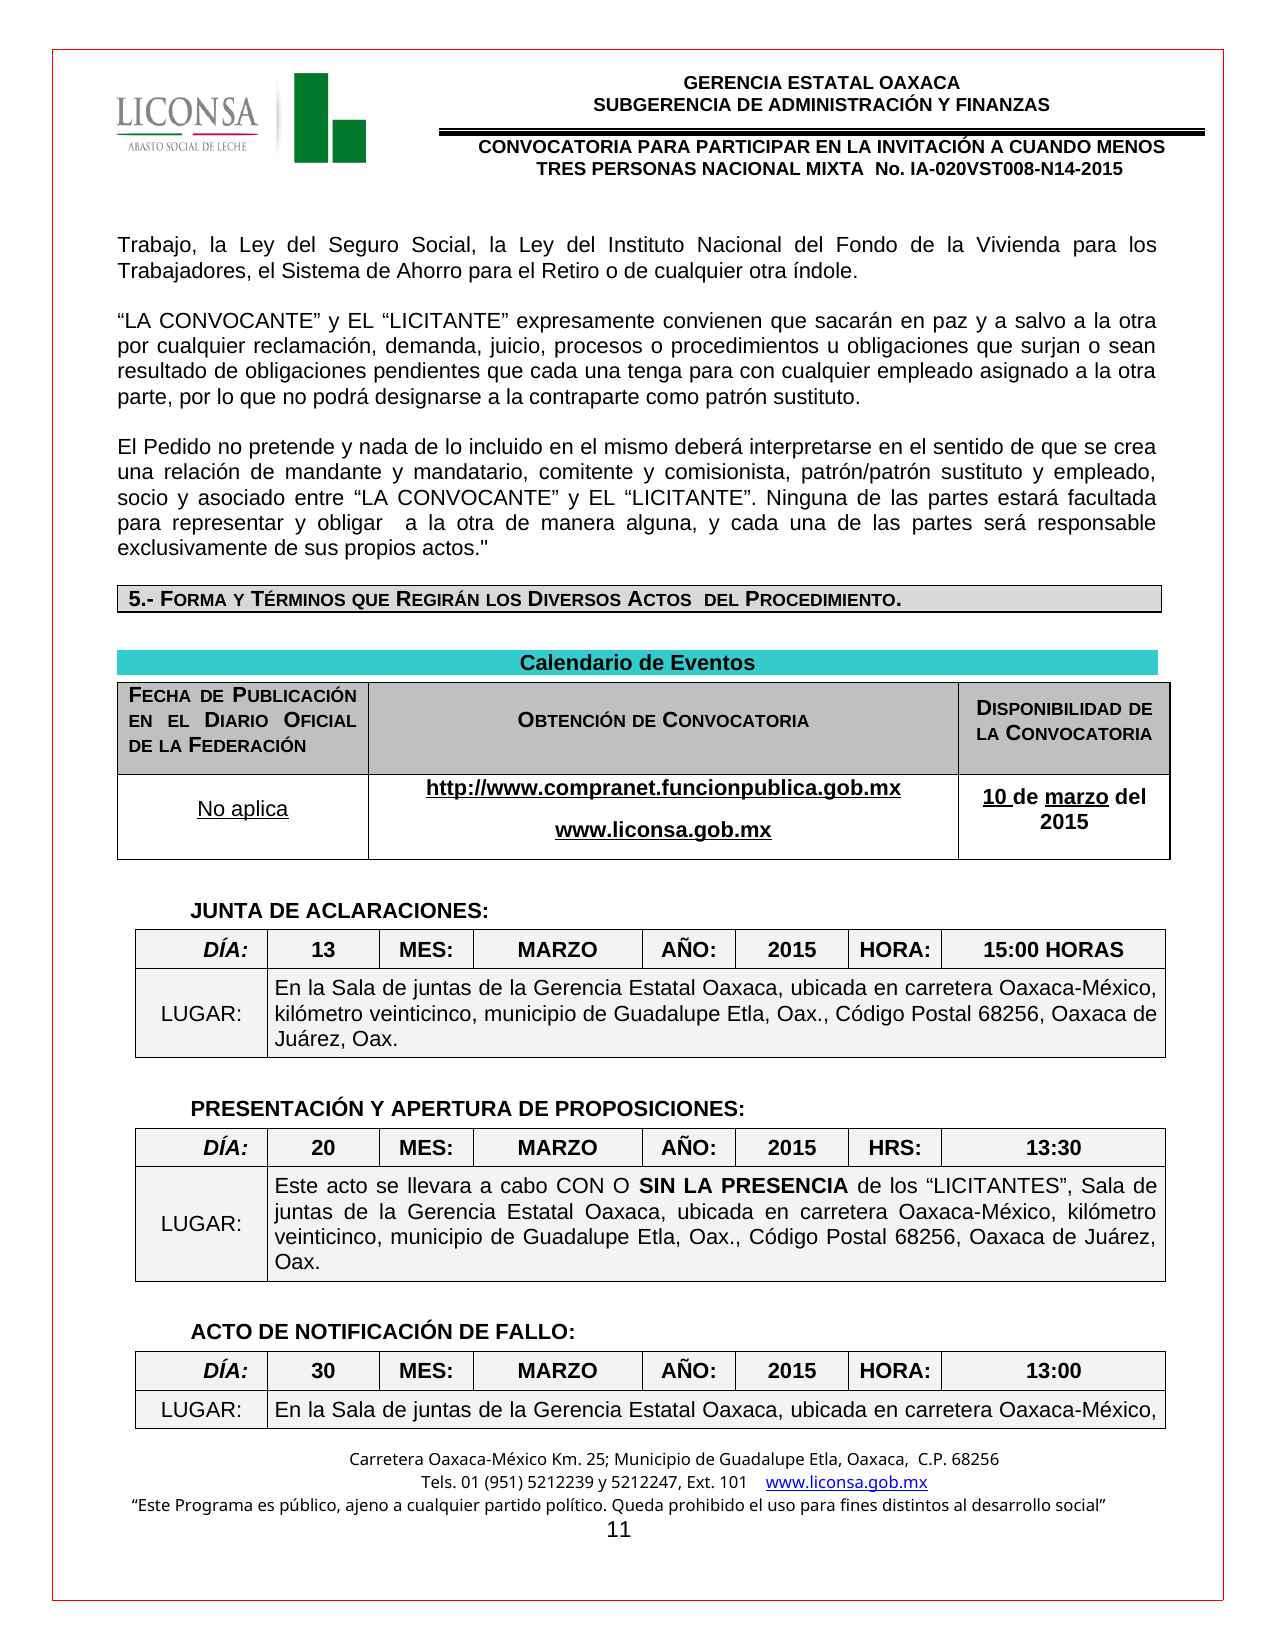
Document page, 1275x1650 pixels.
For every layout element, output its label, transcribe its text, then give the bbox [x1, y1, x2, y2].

table_header AÑO: [643, 1352, 735, 1389]
text JUNTA DE ACLARACIONES: [190, 898, 1158, 923]
table_header 2015 [736, 930, 848, 968]
table_header AÑO: [643, 930, 735, 968]
text Calendario de Eventos [117, 650, 1158, 675]
table_header 13:00 [942, 1352, 1165, 1389]
table_header MARZO [474, 1129, 642, 1166]
table_header 13:30 [942, 1129, 1165, 1166]
table_header 13 [268, 930, 379, 968]
table_cell LUGAR: [136, 969, 267, 1057]
table_header MES: [380, 1129, 473, 1166]
table_header Obtención de Convocatoria [369, 683, 958, 774]
table_header HORA: [849, 1352, 941, 1389]
text El Pedido no pretende y nada de lo incluido en el mismo deberá interpretarse en el sentido de que se crea una relación de mandante y mandatario, comitente y comisionista, patrón/patrón sustituto y empleado, socio y asociado entre “LA CONVOCANTE” y EL “LICITANTE”. Ninguna de las partes estará facultada para representar y obligar a la otra de manera alguna, y cada una de las partes será responsable exclusivamente de sus propios actos." [117, 434, 1158, 560]
table_header MES: [380, 1352, 473, 1389]
table_header 5.- Forma y Términos que Regirán los Diversos Actos del Procedimiento. [118, 586, 1161, 611]
table_cell LUGAR: [136, 1391, 267, 1428]
table_header MARZO [474, 1352, 642, 1389]
table_header 15:00 HORAS [942, 930, 1165, 968]
table_header 20 [268, 1129, 379, 1166]
table_header DÍA: [136, 1129, 267, 1166]
table_cell Este acto se llevara a cabo CON O SIN LA PRESENCIA de los “LICITANTES”, Sala de juntas de la Gerencia Estatal Oaxaca, ubicada en carretera Oaxaca-México, kilómetro veinticinco, municipio de Guadalupe Etla, Oax., Código Postal 68256, Oaxaca de Juárez, Oax. [268, 1167, 1165, 1281]
table_header 30 [268, 1352, 379, 1389]
table_header AÑO: [643, 1129, 735, 1166]
table_header 2015 [736, 1129, 848, 1166]
table_header Disponibilidad de la Convocatoria [959, 683, 1169, 774]
picture [116, 71, 366, 167]
table_cell LUGAR: [136, 1167, 267, 1281]
table_cell http://www.compranet.funcionpublica.gob.mx www.liconsa.gob.mx [369, 775, 958, 859]
table_header HORA: [849, 930, 941, 968]
table_header DÍA: [136, 1352, 267, 1389]
table_cell No aplica [118, 775, 368, 859]
table_header DÍA: [136, 930, 267, 968]
table_header MES: [380, 930, 473, 968]
text PRESENTACIÓN Y APERTURA DE PROPOSICIONES: [190, 1096, 1158, 1121]
table_header MARZO [474, 930, 642, 968]
text ACTO DE NOTIFICACIÓN DE FALLO: [190, 1319, 1158, 1344]
text “LA CONVOCANTE” y EL “LICITANTE” expresamente convienen que sacarán en paz y a salvo a la otra por cualquier reclamación, demanda, juicio, procesos o procedimientos u obligaciones que surjan o sean resultado de obligaciones pendientes que cada una tenga para con cualquier empleado asignado a la otra parte, por lo que no podrá designarse a la contraparte como patrón sustituto. [117, 308, 1158, 409]
table_cell 10 de marzo del 2015 [959, 775, 1169, 859]
table_header HRS: [849, 1129, 941, 1166]
table_header Fecha de Publicación en el Diario Oficial de la Federación [118, 683, 368, 774]
table_header 2015 [736, 1352, 848, 1389]
